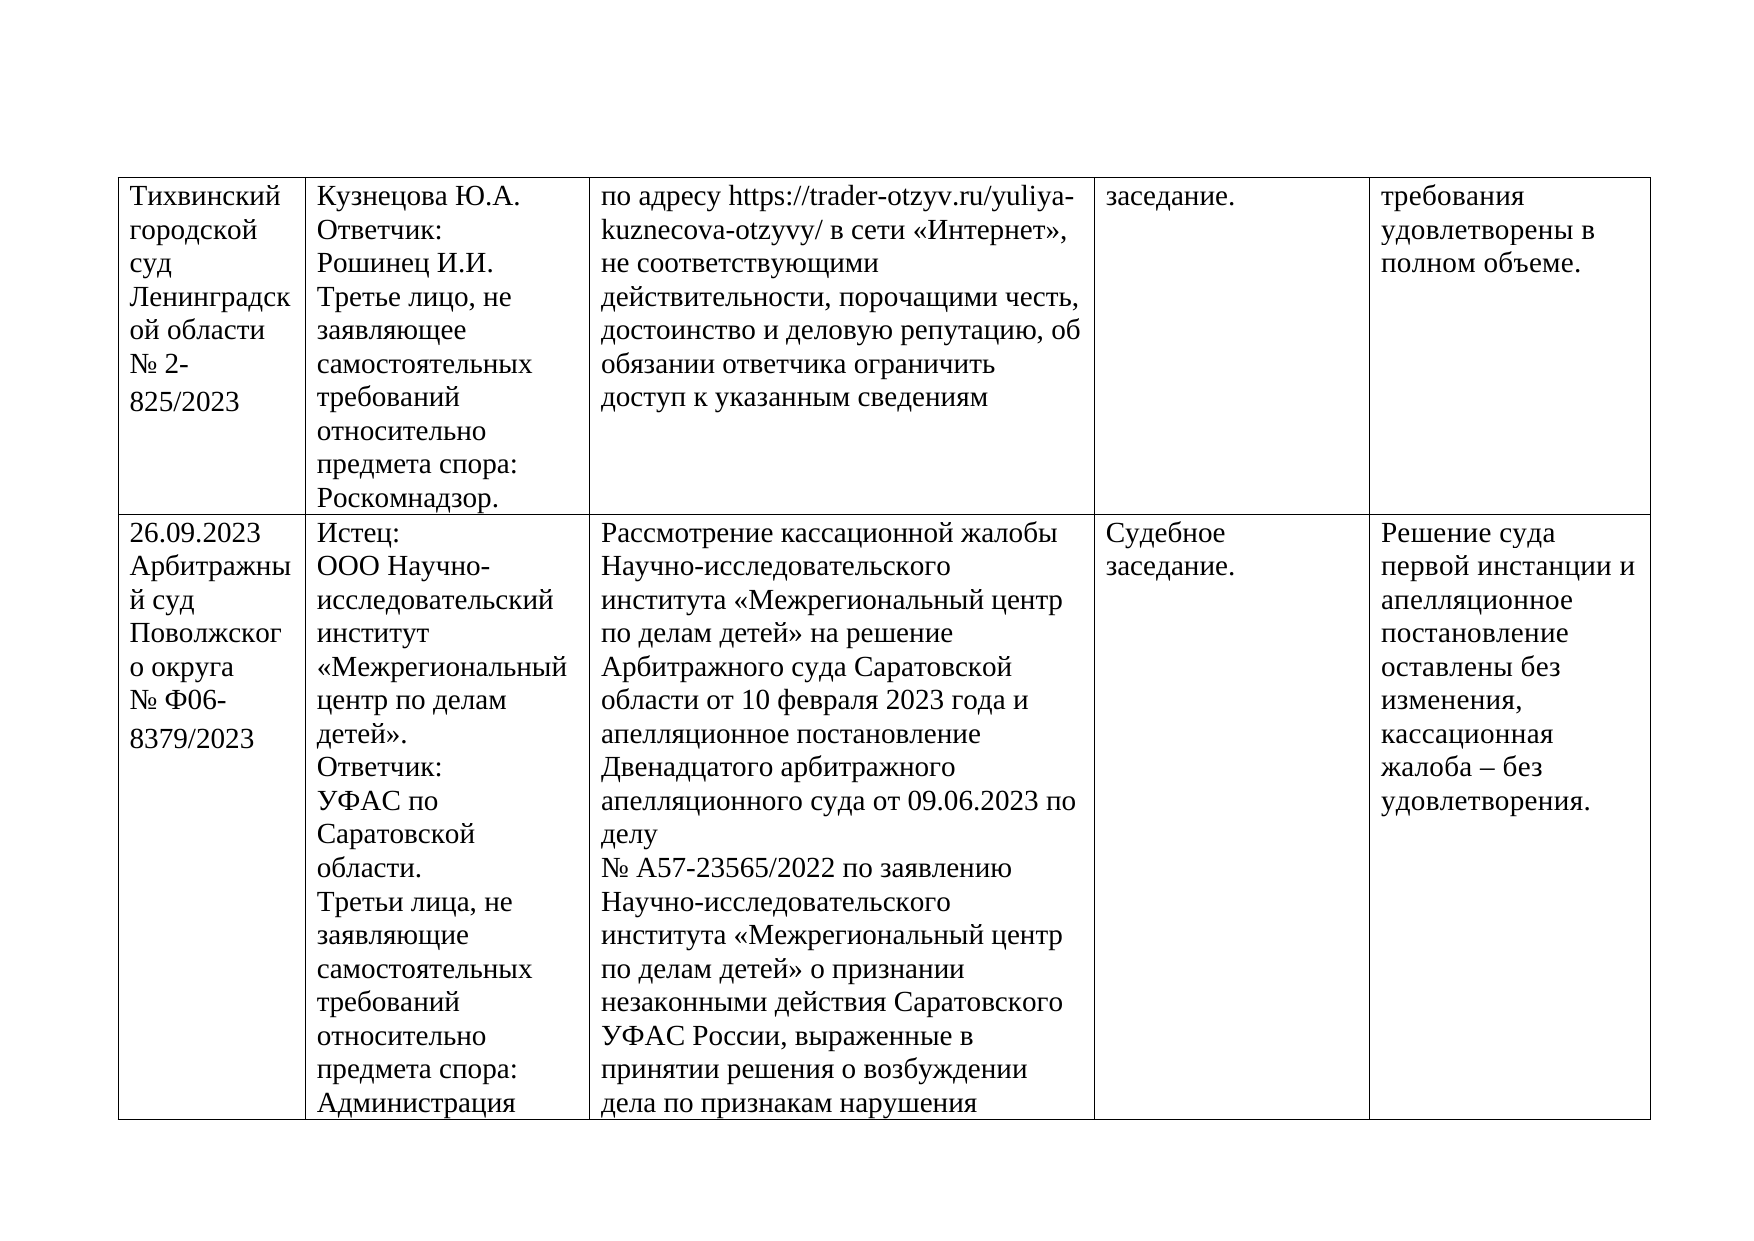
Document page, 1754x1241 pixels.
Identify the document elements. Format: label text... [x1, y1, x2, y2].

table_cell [119, 515, 305, 1118]
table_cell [1095, 178, 1369, 514]
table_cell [306, 515, 589, 1118]
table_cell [1370, 515, 1650, 1118]
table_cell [590, 178, 1094, 514]
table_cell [590, 515, 1094, 1118]
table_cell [1370, 178, 1650, 514]
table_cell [119, 178, 305, 514]
table_cell Судебное заседание. [1095, 515, 1369, 1118]
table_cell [306, 178, 589, 514]
